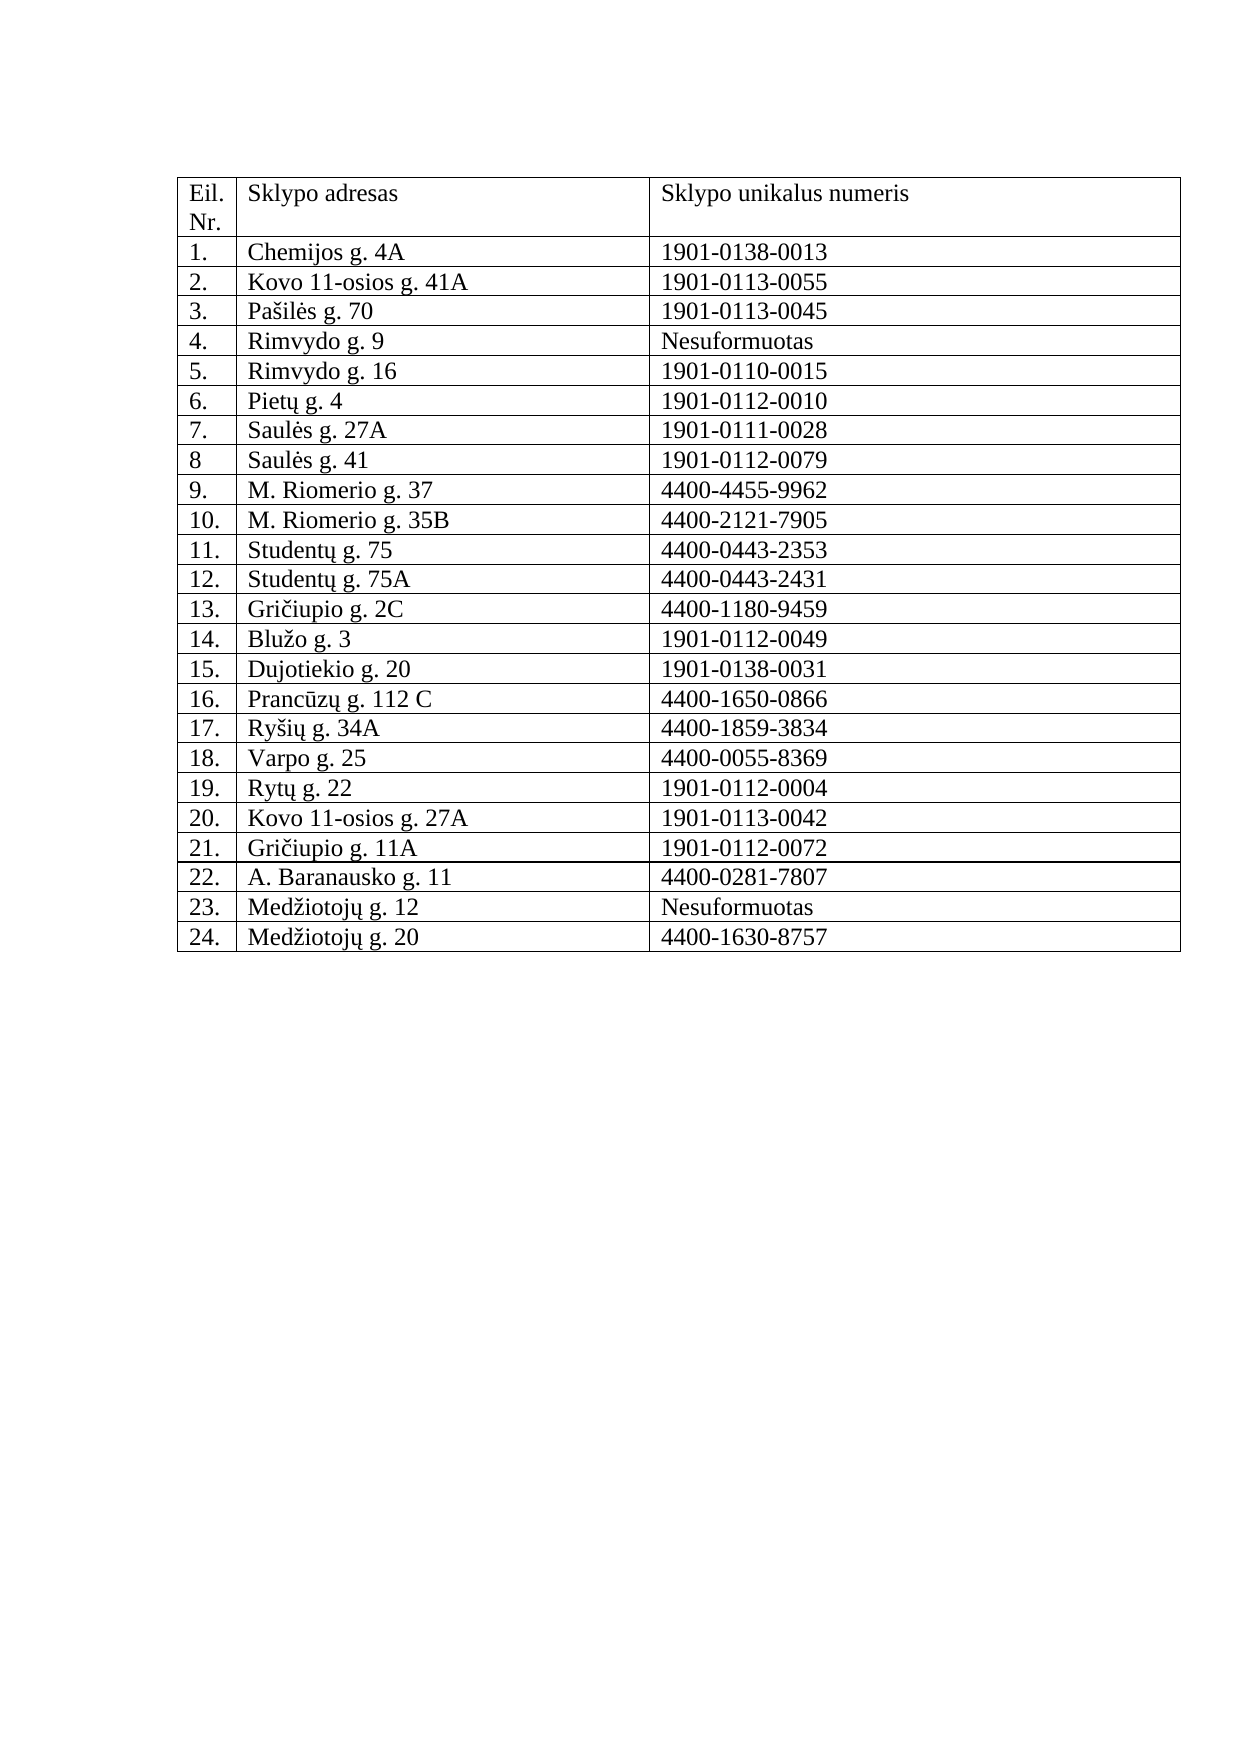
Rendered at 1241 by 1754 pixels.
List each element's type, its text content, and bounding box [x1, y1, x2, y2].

table_cell 5. [178, 356, 236, 385]
table_cell Rytų g. 22 [237, 773, 649, 802]
table_cell 16. [178, 684, 236, 712]
table_cell 7. [178, 416, 236, 444]
table_cell Blužo g. 3 [237, 624, 649, 653]
table_cell 1901-0138-0013 [650, 237, 1180, 266]
table_cell 4400-0443-2353 [650, 535, 1180, 563]
table_cell 6. [178, 386, 236, 414]
table_cell 4400-0055-8369 [650, 743, 1180, 772]
table_cell 4400-1180-9459 [650, 594, 1180, 623]
table_cell Saulės g. 27A [237, 416, 649, 444]
table_cell Kovo 11-osios g. 27A [237, 803, 649, 832]
table_cell Ryšių g. 34A [237, 714, 649, 742]
table_cell 4400-0281-7807 [650, 863, 1180, 891]
table_cell 1901-0111-0028 [650, 416, 1180, 444]
table_cell Saulės g. 41 [237, 445, 649, 474]
table_cell 4400-1650-0866 [650, 684, 1180, 712]
table_cell 1901-0138-0031 [650, 654, 1180, 683]
table_cell 12. [178, 565, 236, 593]
table_cell Medžiotojų g. 20 [237, 922, 649, 951]
table_cell Dujotiekio g. 20 [237, 654, 649, 683]
table_cell 4400-2121-7905 [650, 505, 1180, 534]
table_cell 18. [178, 743, 236, 772]
table_cell 4. [178, 326, 236, 355]
table_cell Medžiotojų g. 12 [237, 892, 649, 921]
table_cell 1. [178, 237, 236, 266]
table_cell Nesuformuotas [650, 326, 1180, 355]
table_header Eil. Nr. [178, 178, 236, 236]
table_cell M. Riomerio g. 35B [237, 505, 649, 534]
table_cell 11. [178, 535, 236, 563]
table_cell Gričiupio g. 11A [237, 833, 649, 861]
table_cell 23. [178, 892, 236, 921]
table_cell Kovo 11-osios g. 41A [237, 267, 649, 295]
table_cell 9. [178, 475, 236, 504]
table_cell 1901-0112-0010 [650, 386, 1180, 414]
table_cell A. Baranausko g. 11 [237, 863, 649, 891]
table_cell 1901-0110-0015 [650, 356, 1180, 385]
table_header Sklypo unikalus numeris [650, 178, 1180, 236]
table_cell 1901-0113-0055 [650, 267, 1180, 295]
table_cell 24. [178, 922, 236, 951]
table_cell Studentų g. 75 [237, 535, 649, 563]
table_cell 1901-0112-0004 [650, 773, 1180, 802]
table_cell 4400-1859-3834 [650, 714, 1180, 742]
table_cell 8 [178, 445, 236, 474]
table_cell 10. [178, 505, 236, 534]
table_cell Nesuformuotas [650, 892, 1180, 921]
table_cell Prancūzų g. 112 C [237, 684, 649, 712]
table_cell 4400-1630-8757 [650, 922, 1180, 951]
table_cell 20. [178, 803, 236, 832]
table_cell 17. [178, 714, 236, 742]
table_cell 21. [178, 833, 236, 861]
table_cell 3. [178, 296, 236, 325]
table_cell Rimvydo g. 16 [237, 356, 649, 385]
table_cell Studentų g. 75A [237, 565, 649, 593]
table_cell 1901-0112-0079 [650, 445, 1180, 474]
table_cell 4400-4455-9962 [650, 475, 1180, 504]
table_cell 1901-0113-0045 [650, 296, 1180, 325]
table_cell Varpo g. 25 [237, 743, 649, 772]
table_cell 1901-0112-0049 [650, 624, 1180, 653]
table_cell 19. [178, 773, 236, 802]
table_cell 15. [178, 654, 236, 683]
table_cell Pietų g. 4 [237, 386, 649, 414]
table_cell M. Riomerio g. 37 [237, 475, 649, 504]
table_cell 22. [178, 863, 236, 891]
table_cell Pašilės g. 70 [237, 296, 649, 325]
table_cell Chemijos g. 4A [237, 237, 649, 266]
table_header Sklypo adresas [237, 178, 649, 236]
table_cell 4400-0443-2431 [650, 565, 1180, 593]
table_cell Rimvydo g. 9 [237, 326, 649, 355]
table_cell 13. [178, 594, 236, 623]
table_cell 14. [178, 624, 236, 653]
table_cell 2. [178, 267, 236, 295]
table_cell 1901-0113-0042 [650, 803, 1180, 832]
table_cell Gričiupio g. 2C [237, 594, 649, 623]
table_cell 1901-0112-0072 [650, 833, 1180, 861]
